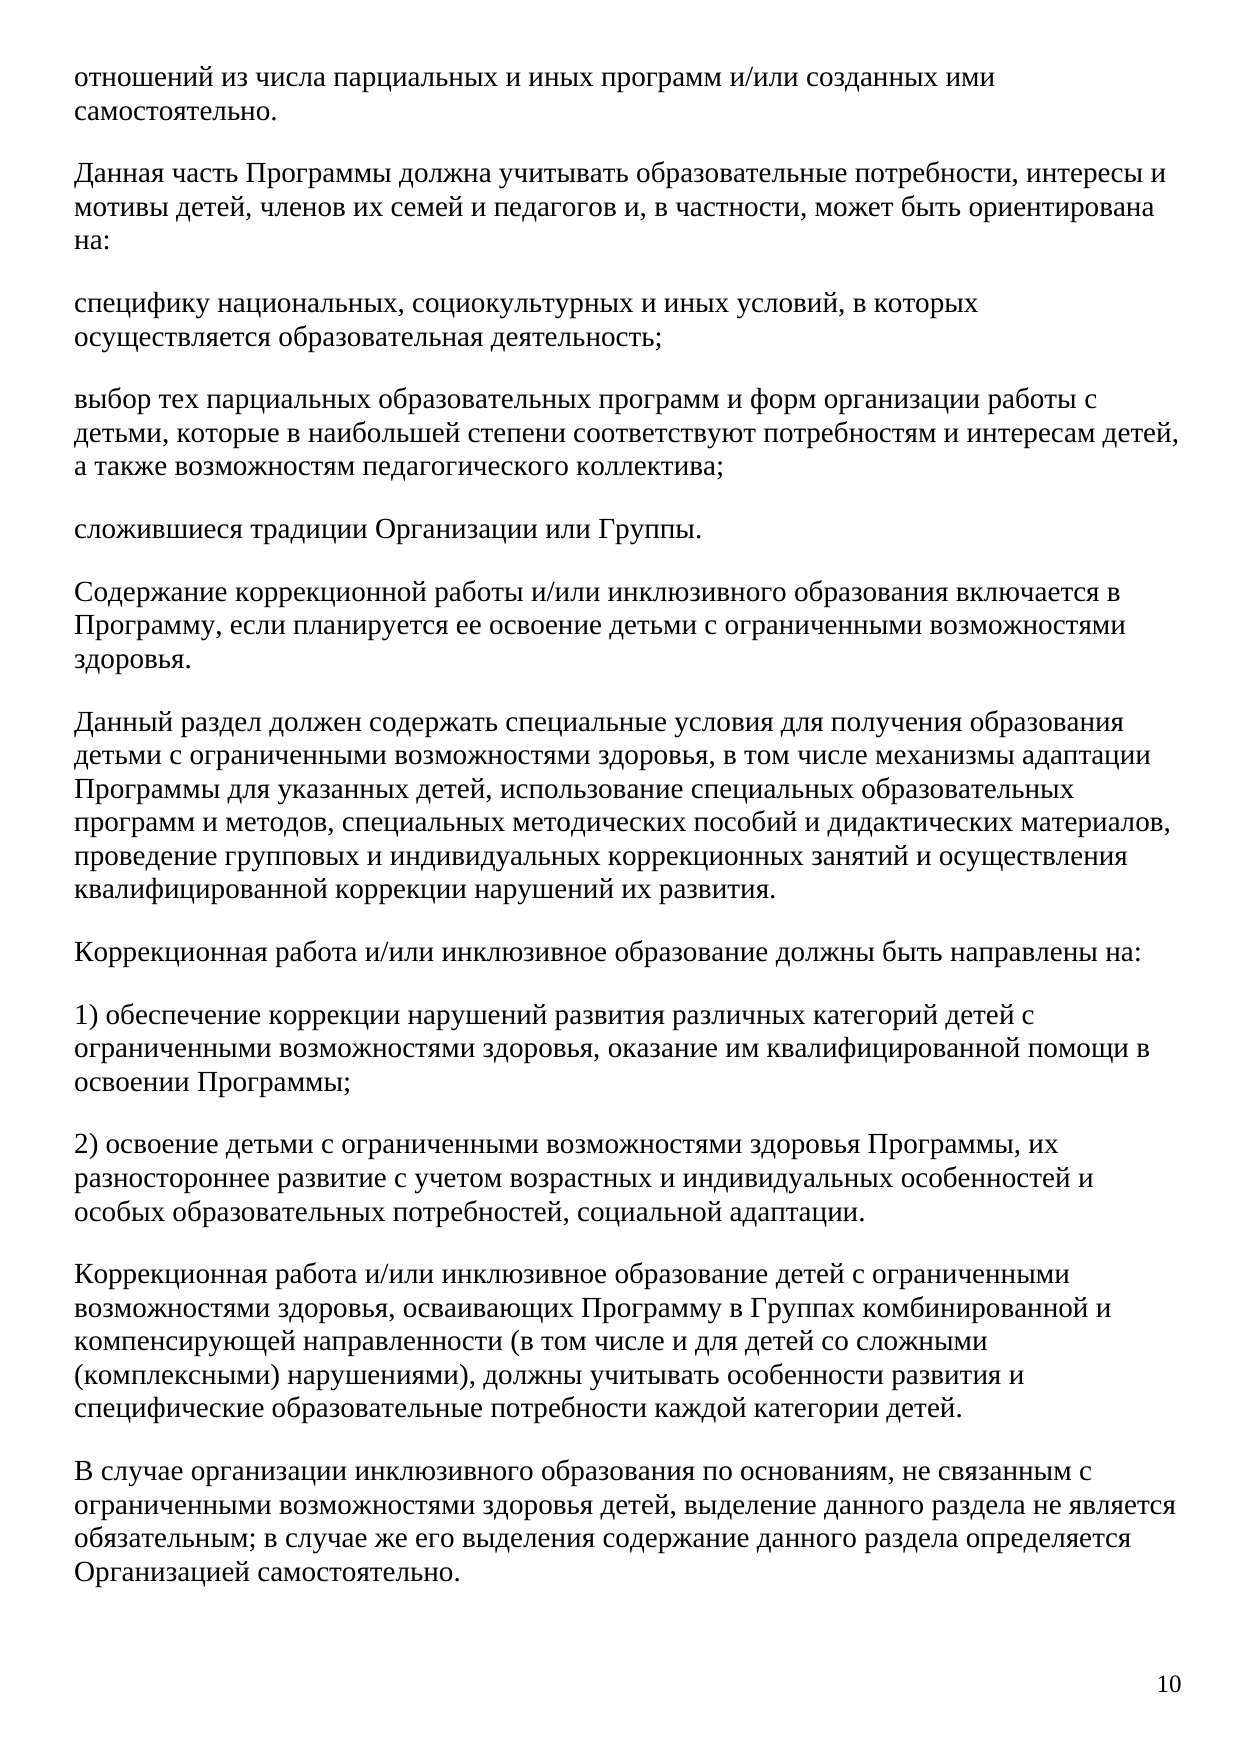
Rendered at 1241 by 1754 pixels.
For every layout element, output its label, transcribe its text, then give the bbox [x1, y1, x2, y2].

text В случае организации инклюзивного образования по основаниям, не связанным с ограниченными возможностями здоровья детей, выделение данного раздела не является обязательным; в случае же его выделения содержание данного раздела определяется Организацией самостоятельно. [74, 1453, 1181, 1587]
text Коррекционная работа и/или инклюзивное образование должны быть направлены на: [74, 934, 1181, 968]
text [74, 59, 1181, 126]
text Данный раздел должен содержать специальные условия для получения образования детьми с ограниченными возможностями здоровья, в том числе механизмы адаптации Программы для указанных детей, использование специальных образовательных программ и методов, специальных методических пособий и дидактических материалов, проведение групповых и индивидуальных коррекционных занятий и осуществления квалифицированной коррекции нарушений их развития. [74, 704, 1181, 905]
text Данная часть Программы должна учитывать образовательные потребности, интересы и мотивы детей, членов их семей и педагогов и, в частности, может быть ориентирована на: [74, 155, 1181, 256]
text Содержание коррекционной работы и/или инклюзивного образования включается в Программу, если планируется ее освоение детьми с ограниченными возможностями здоровья. [74, 574, 1181, 674]
text Коррекционная работа и/или инклюзивное образование детей с ограниченными возможностями здоровья, осваивающих Программу в Группах комбинированной и компенсирующей направленности (в том числе и для детей со сложными (комплексными) нарушениями), должны учитывать особенности развития и специфические образовательные потребности каждой категории детей. [74, 1256, 1181, 1424]
text сложившиеся традиции Организации или Группы. [74, 511, 1181, 545]
text 2) освоение детьми с ограниченными возможностями здоровья Программы, их разностороннее развитие с учетом возрастных и индивидуальных особенностей и особых образовательных потребностей, социальной адаптации. [74, 1127, 1181, 1227]
text выбор тех парциальных образовательных программ и форм организации работы с детьми, которые в наибольшей степени соответствуют потребностям и интересам детей, а также возможностям педагогического коллектива; [74, 381, 1181, 482]
text 1) обеспечение коррекции нарушений развития различных категорий детей с ограниченными возможностями здоровья, оказание им квалифицированной помощи в освоении Программы; [74, 997, 1181, 1097]
text специфику национальных, социокультурных и иных условий, в которых осуществляется образовательная деятельность; [74, 285, 1181, 352]
